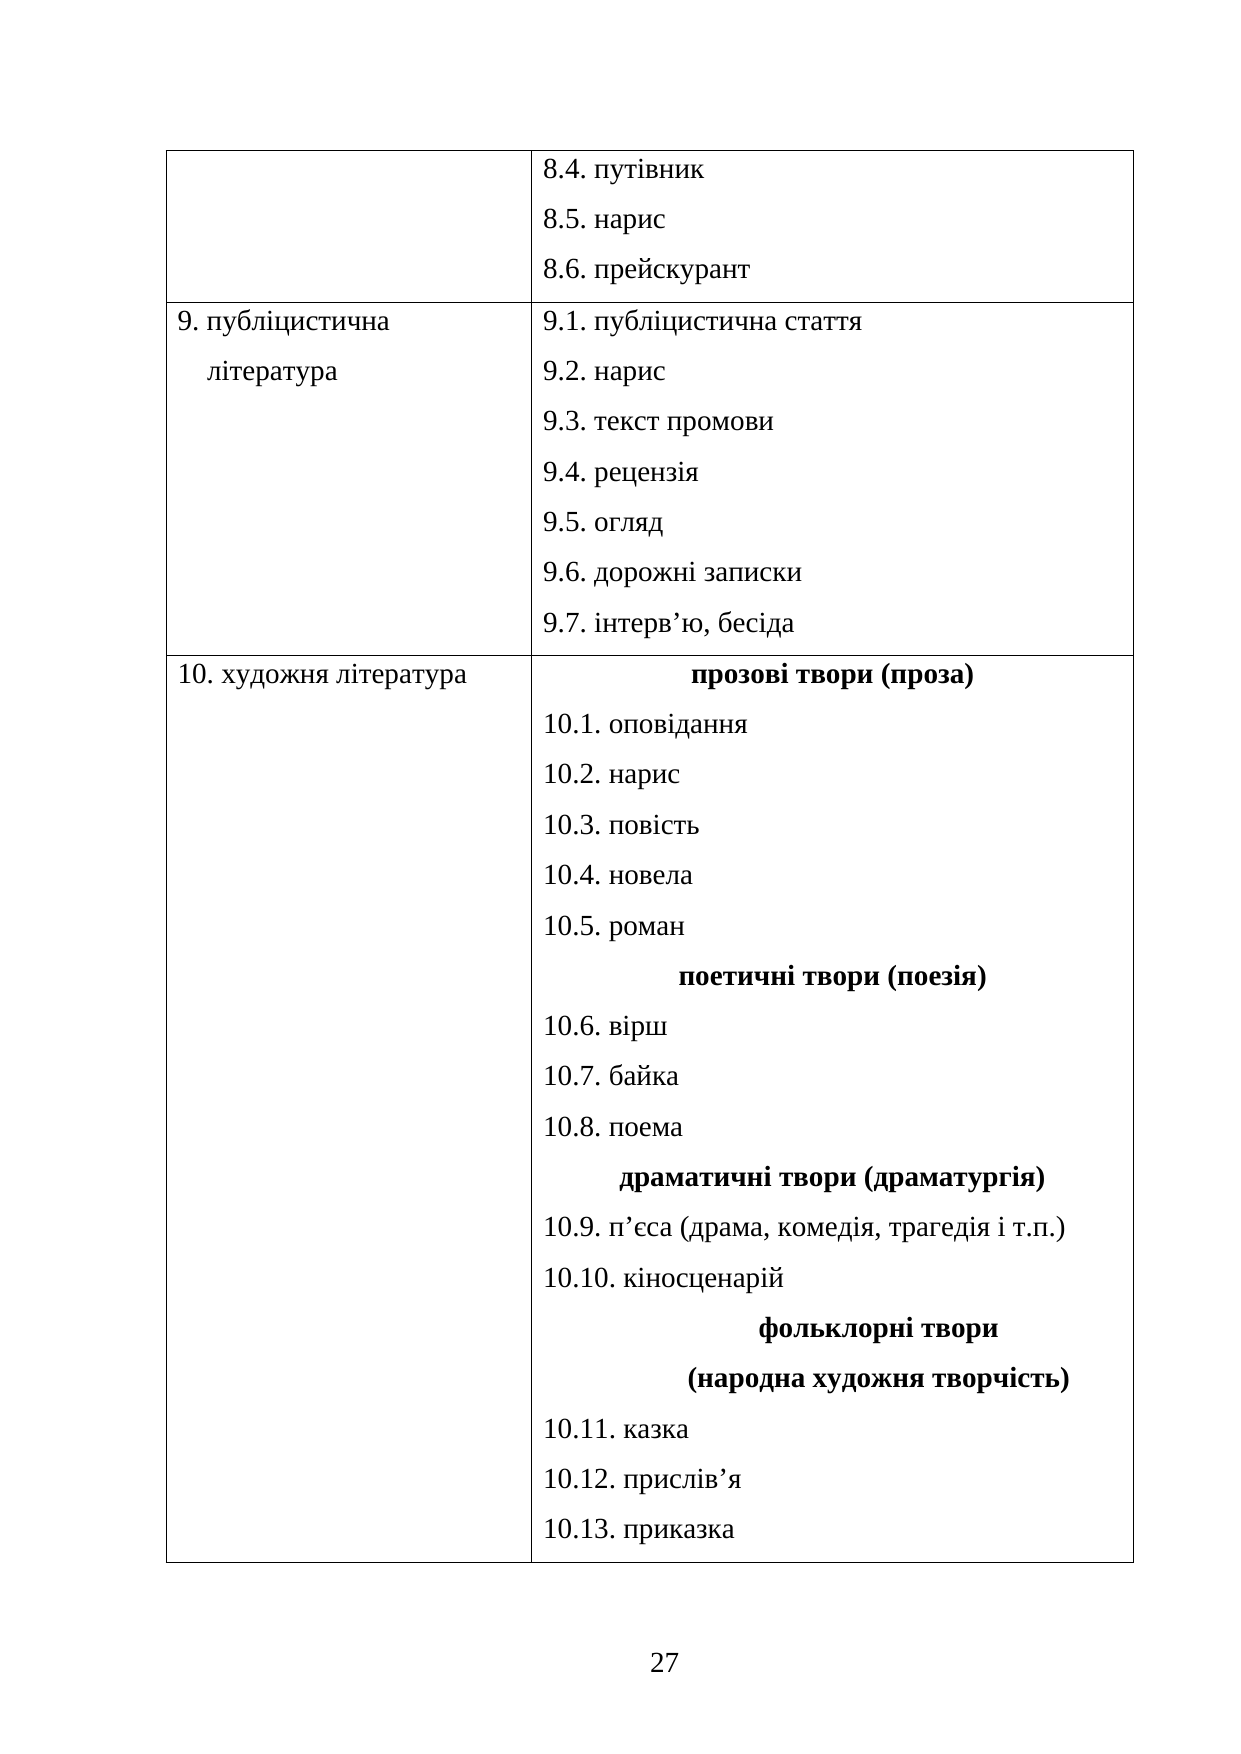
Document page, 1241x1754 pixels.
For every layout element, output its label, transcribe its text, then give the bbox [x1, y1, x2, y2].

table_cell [532, 656, 1133, 1562]
table_cell 9. публіцистична література [167, 303, 531, 655]
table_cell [167, 151, 531, 302]
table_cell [532, 151, 1133, 302]
table_cell 9.1. публіцистична стаття 9.2. нарис 9.3. текст промови 9.4. рецензія 9.5. огляд 9.6. дорожні записки 9.7. інтерв’ю, бесіда [532, 303, 1133, 655]
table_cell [167, 656, 531, 1562]
